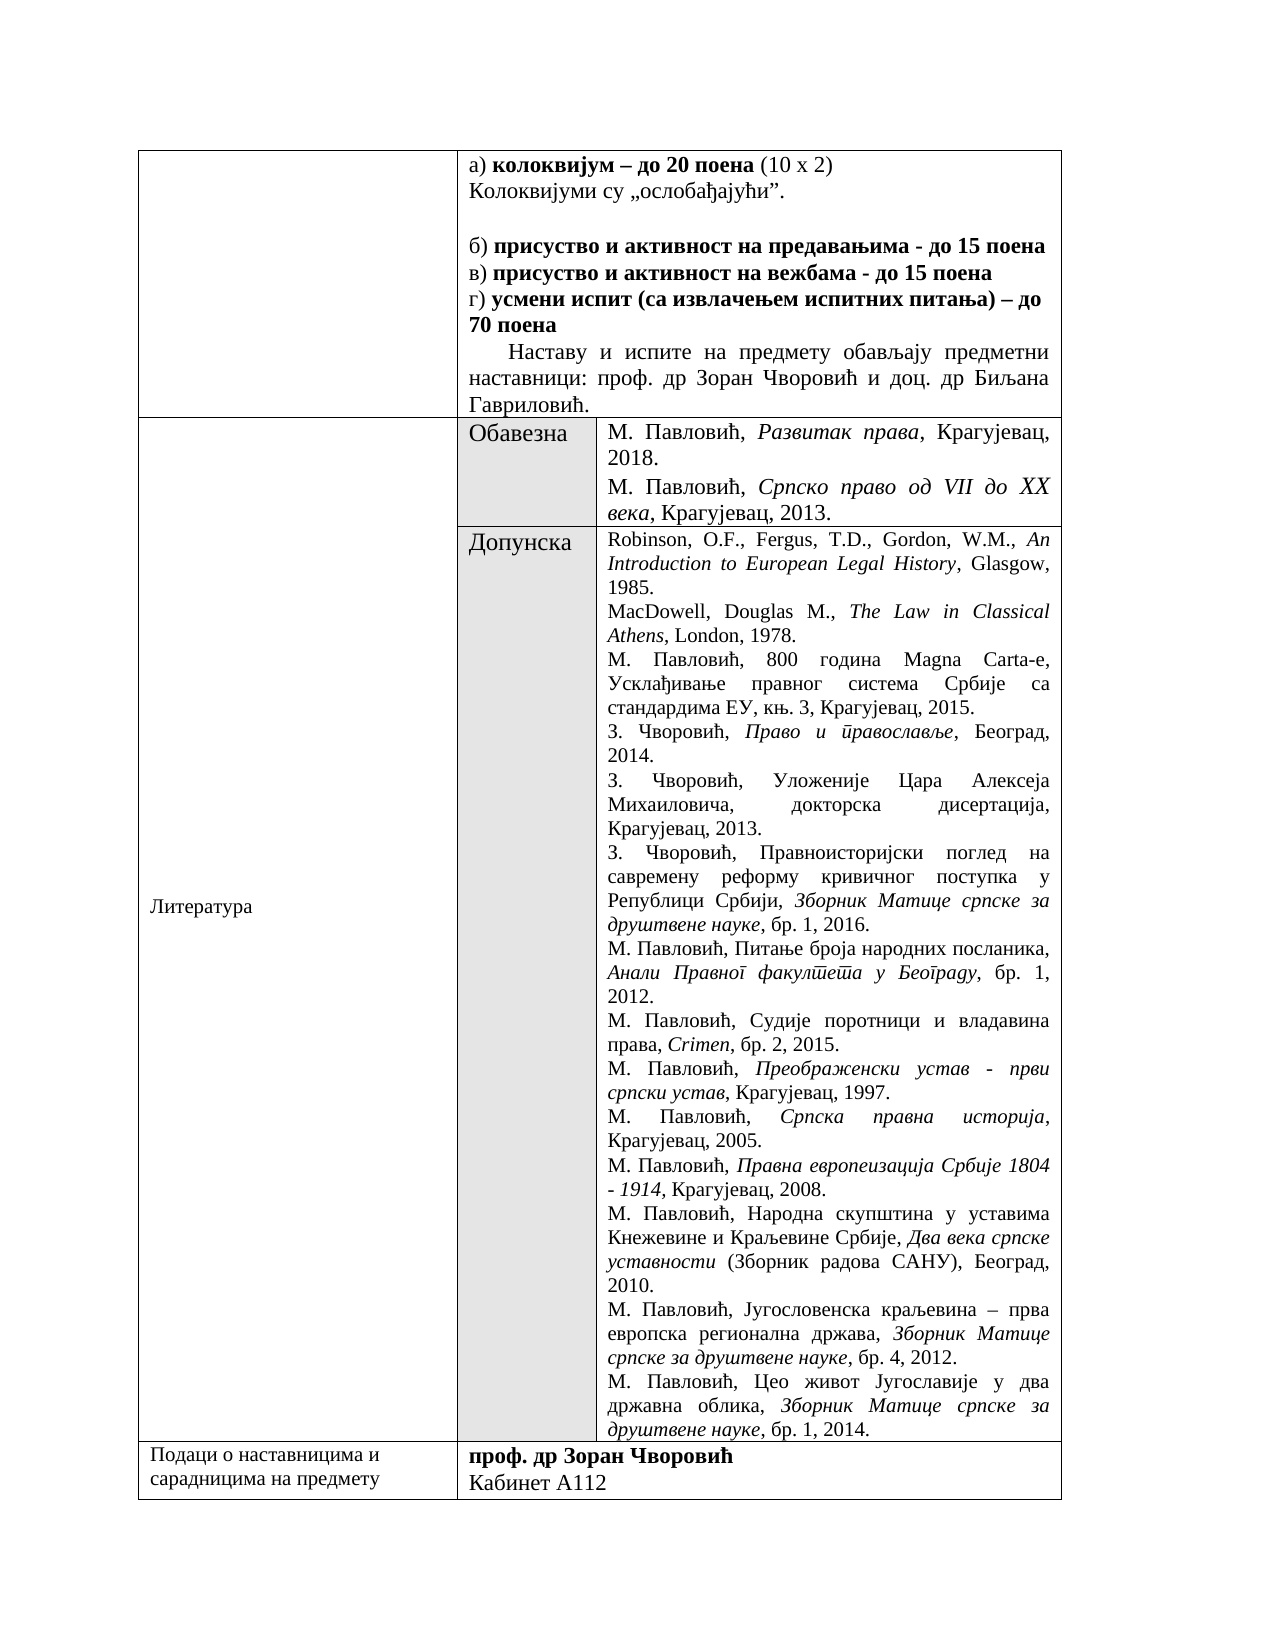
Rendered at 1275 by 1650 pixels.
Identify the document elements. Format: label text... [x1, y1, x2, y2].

table_cell М. Павловић, Развитак права, Крагујевац, 2018. М. Павловић, Српско право од VII до XX века, Крагујевац, 2013. [597, 418, 1061, 526]
table_cell Обавезна [458, 418, 596, 526]
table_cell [139, 151, 457, 417]
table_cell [139, 1442, 457, 1499]
table_cell Robinson, O.F., Fergus, T.D., Gordon, W.M., An Introduction to European Legal History, Glasgow, 1985. MacDowell, Douglas M., The Law in Classical Athens, London, 1978. М. Павловић, 800 година Magna Carta-e, Усклађивање правног система Србије са стандардима ЕУ, књ. 3, Крагујевац, 2015. З. Чворовић, Право и православље, Београд, 2014. З. Чворовић, Уложеније Цара Алексеја Михаиловича, докторска дисертација, Крагујевац, 2013. З. Чворовић, Правноисторијски поглед на савремену реформу кривичног поступка у Републици Србији, Зборник Матице српске за друштвене науке, бр. 1, 2016. М. Павловић, Питање броја народних посланика, Анали Правног факултета у Београду, бр. 1, 2012. М. Павловић, Судије поротници и владавина права, Crimen, бр. 2, 2015. М. Павловић, Преображенски устав - први српски устав, Крагујевац, 1997. М. Павловић, Српска правна историја, Крагујевац, 2005. М. Павловић, Правна европеизација Србије 1804 - 1914, Крагујевац, 2008. М. Павловић, Народна скупштина у уставима Кнежевине и Краљевине Србије, Два века српске уставности (Зборник радова САНУ), Београд, 2010. М. Павловић, Југословенска краљевина – прва европска регионална држава, Зборник Матице српске за друштвене науке, бр. 4, 2012. М. Павловић, Цео живот Југославије у два државна облика, Зборник Матице српске за друштвене науке, бр. 1, 2014. [597, 527, 1061, 1441]
table_cell Допунска [458, 527, 596, 1441]
table_cell Литература [139, 418, 457, 1441]
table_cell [458, 1442, 1061, 1499]
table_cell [458, 151, 1061, 417]
